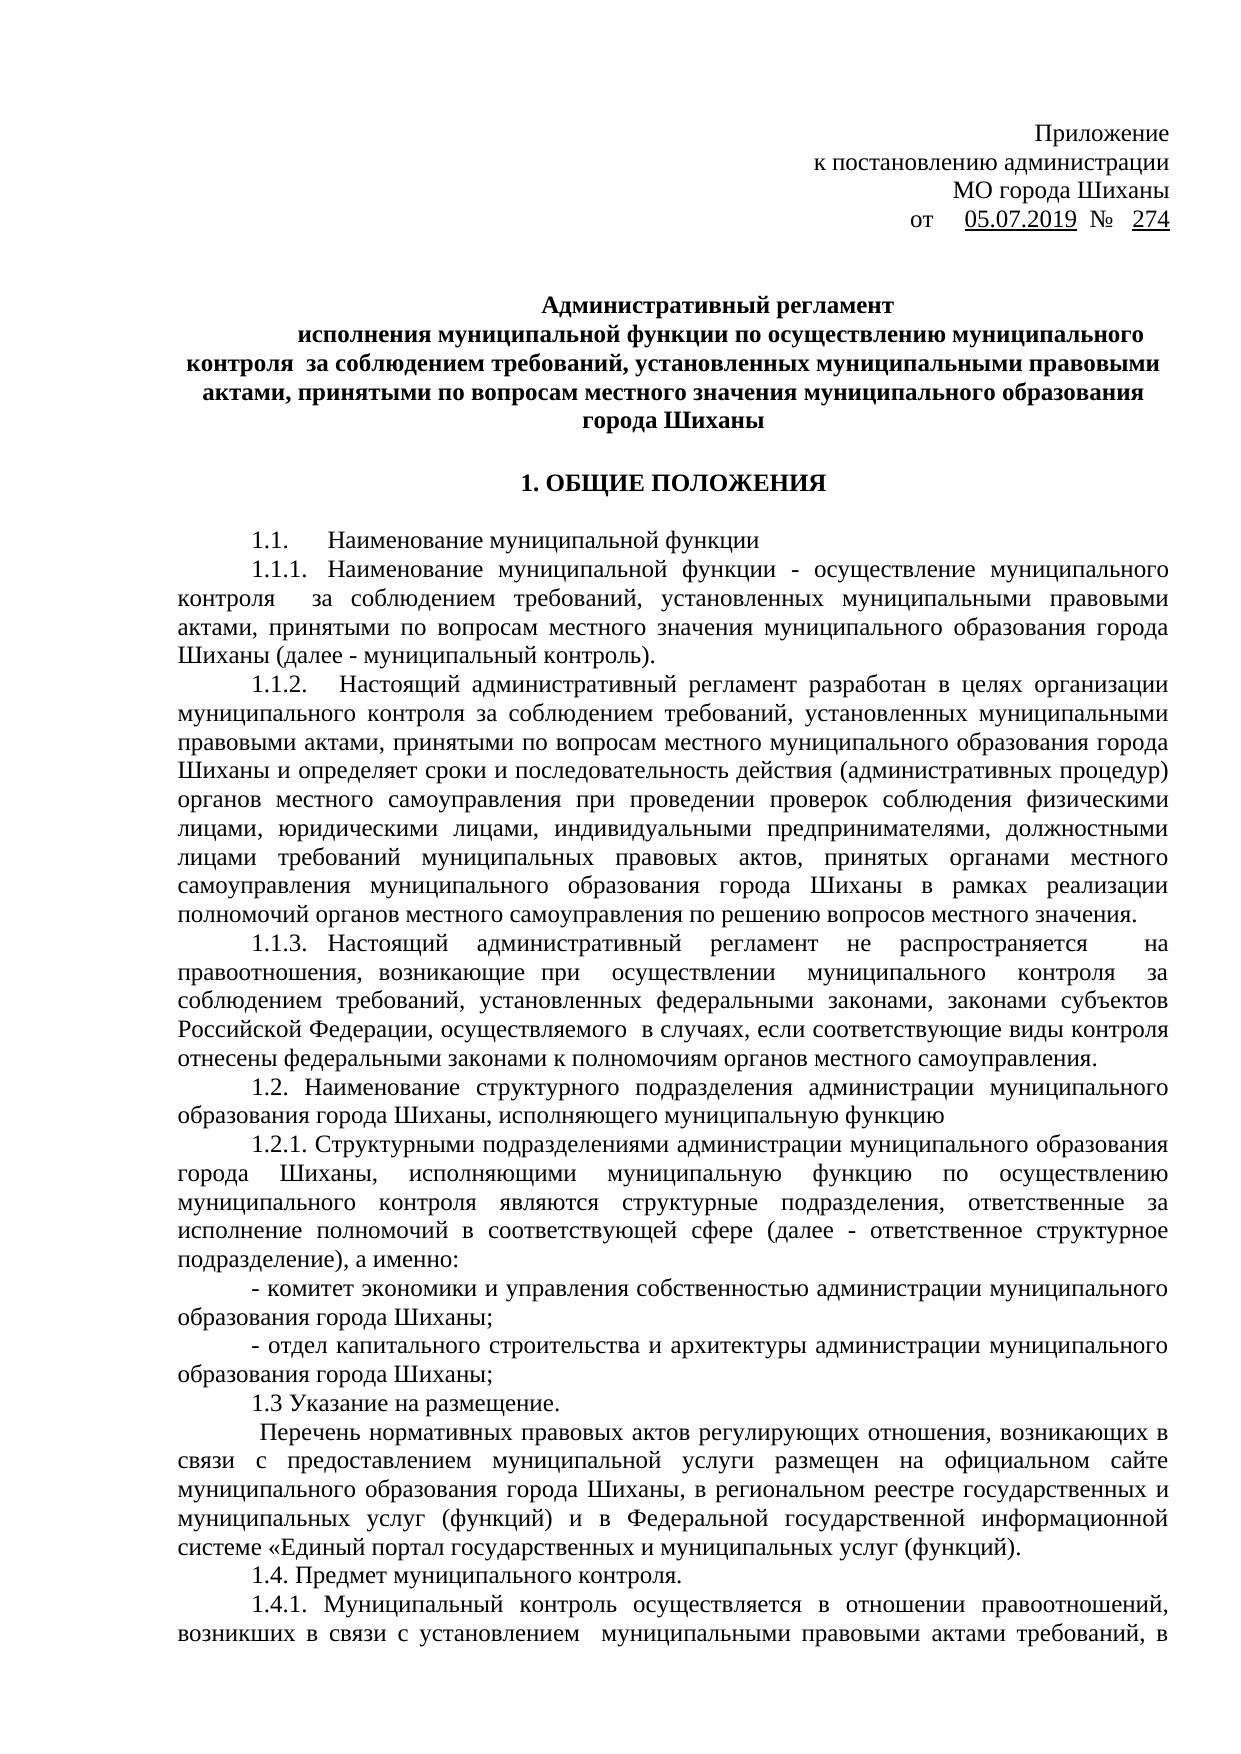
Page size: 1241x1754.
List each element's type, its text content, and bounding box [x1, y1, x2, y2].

subtitle исполнения муниципальной функции по осуществлению муниципального контроля за соблюдением требований, установленных муниципальными правовыми актами, принятыми по вопросам местного значения муниципального образования города Шиханы [177, 319, 1169, 434]
text 1.2.1. Структурными подразделениями администрации муниципального образования города Шиханы, исполняющими муниципальную функцию по осуществлению муниципального контроля являются структурные подразделения, ответственные за исполнение полномочий в соответствующей сфере (далее - ответственное структурное подразделение), а именно: [177, 1129, 1169, 1273]
text от 05.07.2019 № 274 [177, 204, 1169, 233]
text к постановлению администрации [177, 147, 1169, 176]
list Наименование муниципальной функции [177, 525, 1169, 554]
list Настоящий административный регламент разработан в целях организации муниципального контроля за соблюдением требований, установленных муниципальными правовыми актами, принятыми по вопросам местного муниципального образования города Шиханы и определяет сроки и последовательность действия (административных процедур) органов местного самоуправления при проведении проверок соблюдения физическими лицами, юридическими лицами, индивидуальными предпринимателями, должностными лицами требований муниципальных правовых актов, принятых органами местного самоуправления муниципального образования города Шиханы в рамках реализации полномочий органов местного самоуправления по решению вопросов местного значения. [177, 669, 1169, 928]
text - отдел капитального строительства и архитектуры администрации муниципального образования города Шиханы; [177, 1330, 1169, 1388]
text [177, 1589, 1169, 1647]
text Приложение [177, 118, 1169, 147]
text 1.2. Наименование структурного подразделения администрации муниципального образования города Шиханы, исполняющего муниципальную функцию [177, 1072, 1169, 1129]
text МО города Шиханы [177, 176, 1169, 204]
list Настоящий административный регламент не распространяется на правоотношения, возникающие при осуществлении муниципального контроля за соблюдением требований, установленных федеральными законами, законами субъектов Российской Федерации, осуществляемого в случаях, если соответствующие виды контроля отнесены федеральными законами к полномочиям органов местного самоуправления. [177, 928, 1169, 1072]
text - комитет экономики и управления собственностью администрации муниципального образования города Шиханы; [177, 1273, 1169, 1330]
list Наименование муниципальной функции - осуществление муниципального контроля за соблюдением требований, установленных муниципальными правовыми актами, принятыми по вопросам местного значения муниципального образования города Шиханы (далее - муниципальный контроль). [177, 554, 1169, 669]
text 1.4. Предмет муниципального контроля. [177, 1560, 1169, 1589]
text 1.3 Указание на размещение. [177, 1388, 1169, 1417]
text Перечень нормативных правовых актов регулирующих отношения, возникающих в связи с предоставлением муниципальной услуги размещен на официальном сайте муниципального образования города Шиханы, в региональном реестре государственных и муниципальных услуг (функций) и в Федеральной государственной информационной системе «Единый портал государственных и муниципальных услуг (функций). [177, 1417, 1169, 1560]
subtitle 1. ОБЩИЕ ПОЛОЖЕНИЯ [177, 468, 1169, 497]
subtitle Административный регламент [177, 291, 1169, 319]
